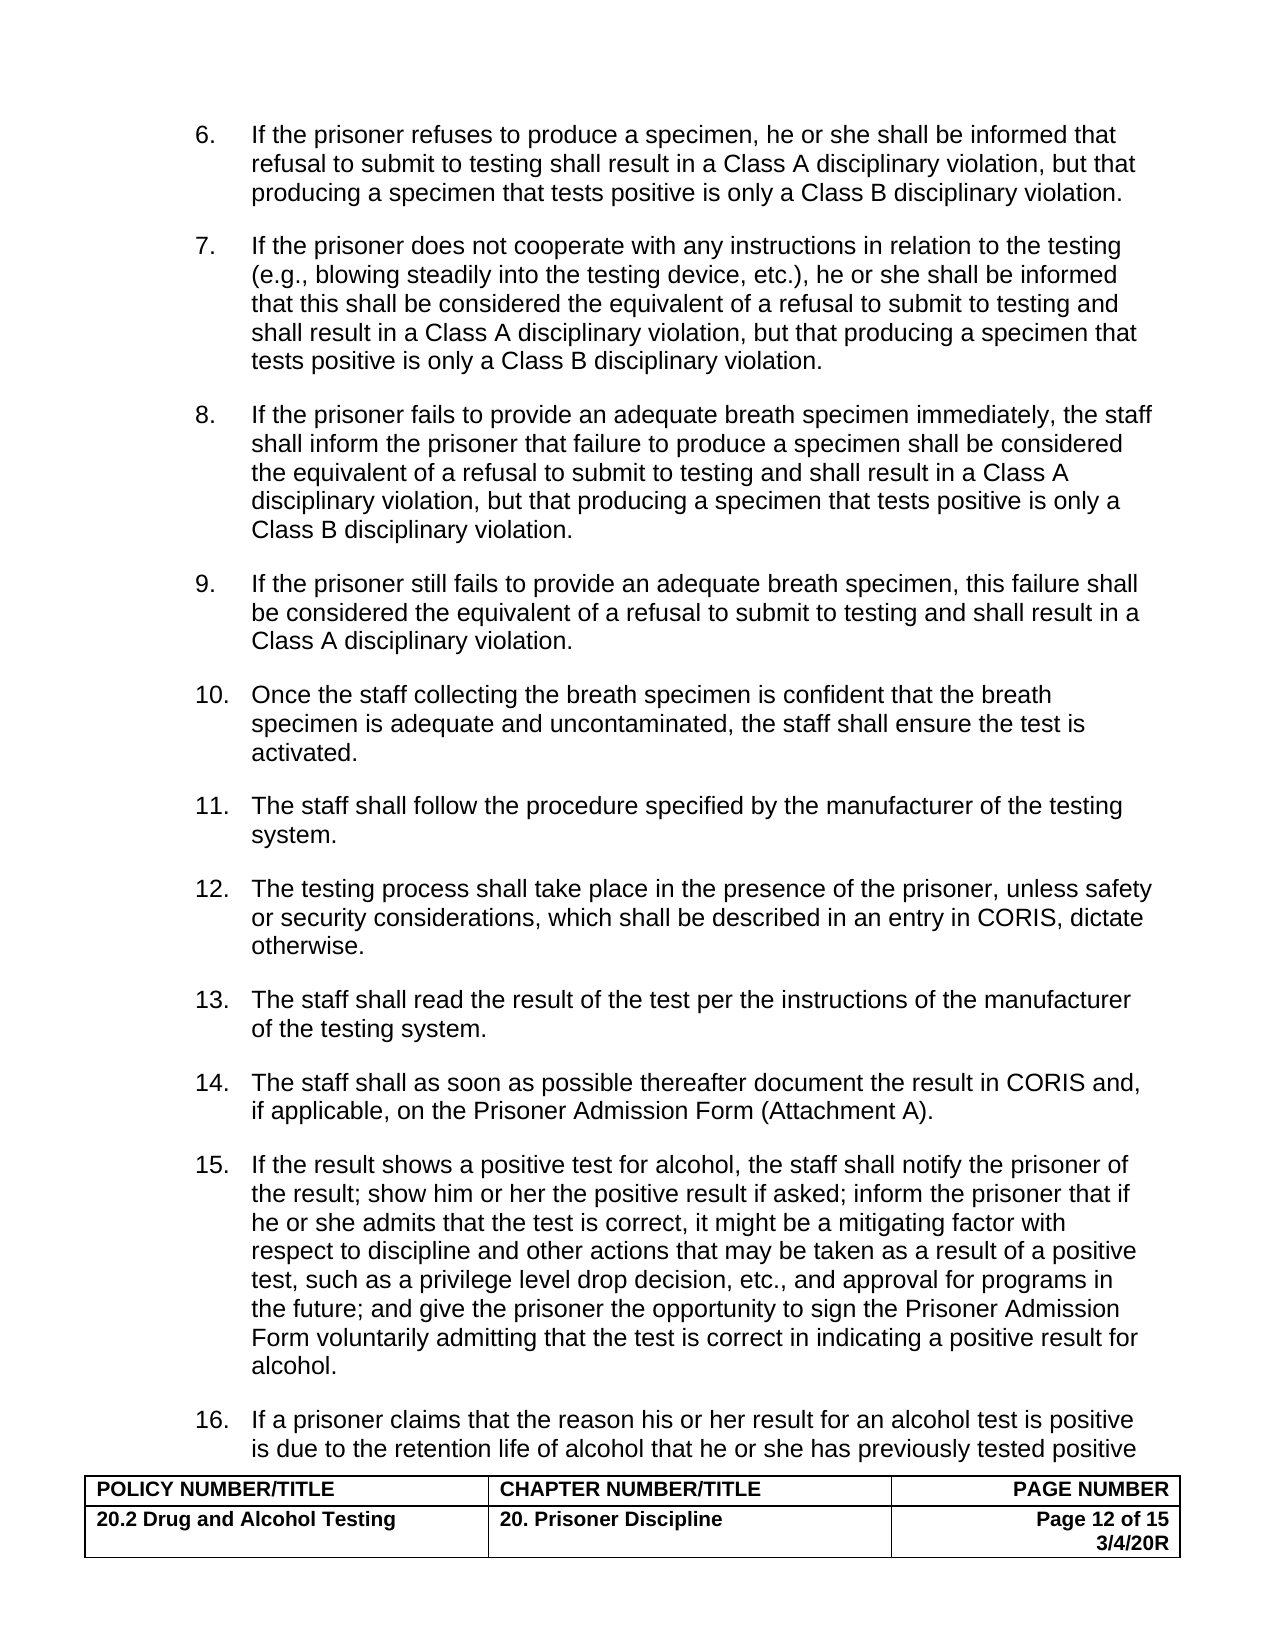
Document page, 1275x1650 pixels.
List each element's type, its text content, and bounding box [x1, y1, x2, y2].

list The testing process shall take place in the presence of the prisoner, unless safety or security considerations, which shall be described in an entry in CORIS, dictate otherwise. [195, 874, 1155, 960]
list Once the staff collecting the breath specimen is confident that the breath specimen is adequate and uncontaminated, the staff shall ensure the test is activated. [195, 680, 1155, 766]
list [195, 1405, 1155, 1462]
list If the prisoner does not cooperate with any instructions in relation to the testing (e.g., blowing steadily into the testing device, etc.), he or she shall be informed that this shall be considered the equivalent of a refusal to submit to testing and shall result in a Class A disciplinary violation, but that producing a specimen that tests positive is only a Class B disciplinary violation. [195, 231, 1155, 375]
list If the prisoner still fails to provide an adequate breath specimen, this failure shall be considered the equivalent of a refusal to submit to testing and shall result in a Class A disciplinary violation. [195, 569, 1155, 655]
list If the prisoner refuses to produce a specimen, he or she shall be informed that refusal to submit to testing shall result in a Class A disciplinary violation, but that producing a specimen that tests positive is only a Class B disciplinary violation. [195, 120, 1155, 206]
list The staff shall as soon as possible thereafter document the result in CORIS and, if applicable, on the Prisoner Admission Form (Attachment A). [195, 1067, 1155, 1125]
list The staff shall read the result of the test per the instructions of the manufacturer of the testing system. [195, 985, 1155, 1042]
list If the result shows a positive test for alcohol, the staff shall notify the prisoner of the result; show him or her the positive result if asked; inform the prisoner that if he or she admits that the test is correct, it might be a mitigating factor with respect to discipline and other actions that may be taken as a result of a positive test, such as a privilege level drop decision, etc., and approval for programs in the future; and give the prisoner the opportunity to sign the Prisoner Admission Form voluntarily admitting that the test is correct in indicating a positive result for alcohol. [195, 1150, 1155, 1380]
list The staff shall follow the procedure specified by the manufacturer of the testing system. [195, 791, 1155, 849]
list If the prisoner fails to provide an adequate breath specimen immediately, the staff shall inform the prisoner that failure to produce a specimen shall be considered the equivalent of a refusal to submit to testing and shall result in a Class A disciplinary violation, but that producing a specimen that tests positive is only a Class B disciplinary violation. [195, 400, 1155, 544]
